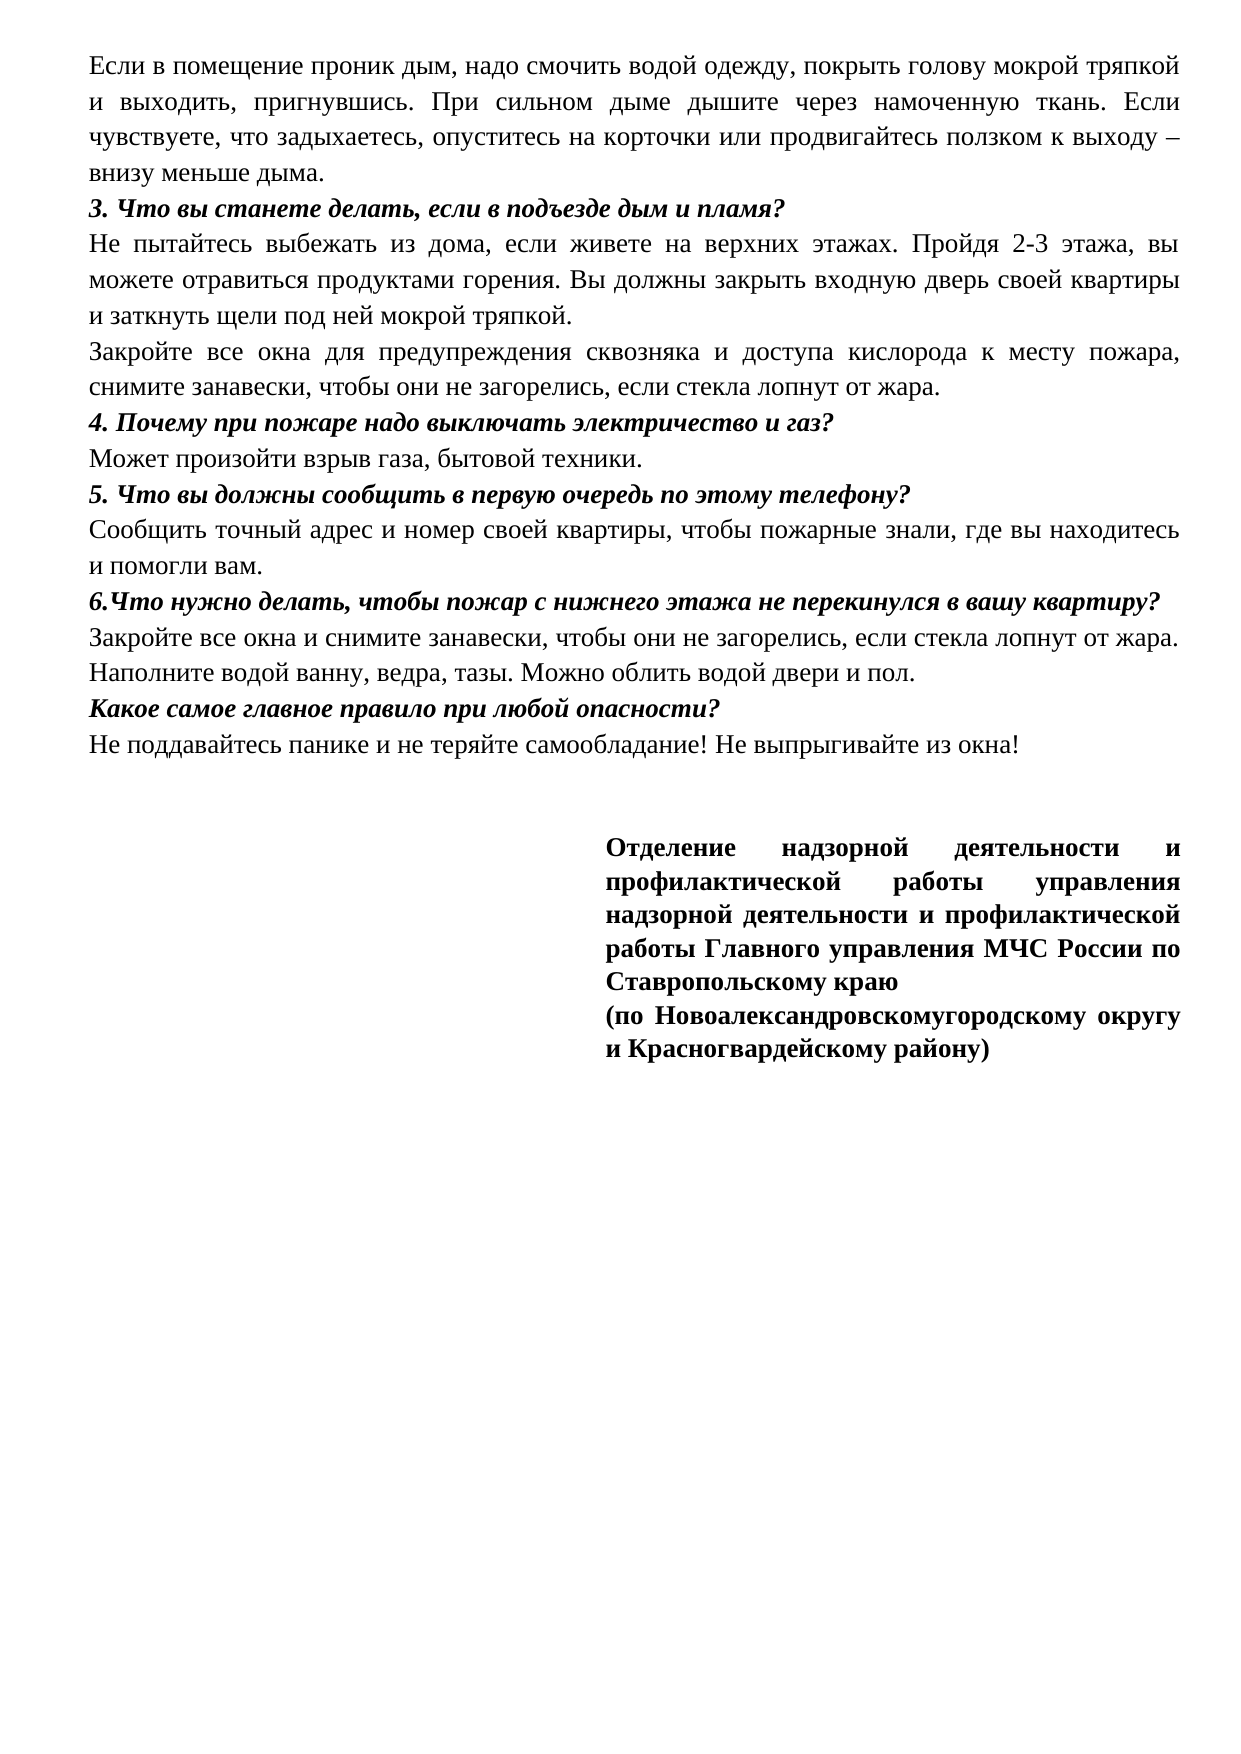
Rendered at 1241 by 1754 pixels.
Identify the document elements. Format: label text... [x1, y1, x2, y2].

text Не поддавайтесь панике и не теряйте самообладание! Не выпрыгивайте из окна! [88, 723, 1181, 759]
text Может произойти взрыв газа, бытовой техники. [88, 437, 1181, 473]
text Закройте все окна и снимите занавески, чтобы они не загорелись, если стекла лопнут от жара. Наполните водой ванну, ведра, тазы. Можно облить водой двери и пол. [88, 616, 1181, 687]
text Закройте все окна для предупреждения сквозняка и доступа кислорода к месту пожара, снимите занавески, чтобы они не загорелись, если стекла лопнут от жара. [88, 330, 1181, 402]
text Отделение надзорной деятельности и профилактической работы управления надзорной деятельности и профилактической работы Главного управления МЧС России по Ставропольскому краю [605, 831, 1181, 997]
text 3. Что вы станете делать, если в подъезде дым и пламя? [88, 187, 1181, 223]
text 5. Что вы должны сообщить в первую очередь по этому телефону? [88, 473, 1181, 509]
text Какое самое главное правило при любой опасности? [88, 687, 1181, 723]
text Если в помещение проник дым, надо смочить водой одежду, покрыть голову мокрой тряпкой и выходить, пригнувшись. При сильном дыме дышите через намоченную ткань. Если чувствуете, что задыхаетесь, опуститесь на корточки или продвигайтесь ползком к выходу – внизу меньше дыма. [88, 44, 1181, 187]
text (по Новоалександровскомугородскому округу и Красногвардейскому району) [605, 999, 1181, 1064]
text 4. Почему при пожаре надо выключать электричество и газ? [88, 402, 1181, 437]
text 6.Что нужно делать, чтобы пожар с нижнего этажа не перекинулся в вашу квартиру? [88, 580, 1181, 616]
text Не пытайтесь выбежать из дома, если живете на верхних этажах. Пройдя 2-3 этажа, вы можете отравиться продуктами горения. Вы должны закрыть входную дверь своей квартиры и заткнуть щели под ней мокрой тряпкой. [88, 223, 1181, 330]
text Сообщить точный адрес и номер своей квартиры, чтобы пожарные знали, где вы находитесь и помогли вам. [88, 509, 1181, 580]
